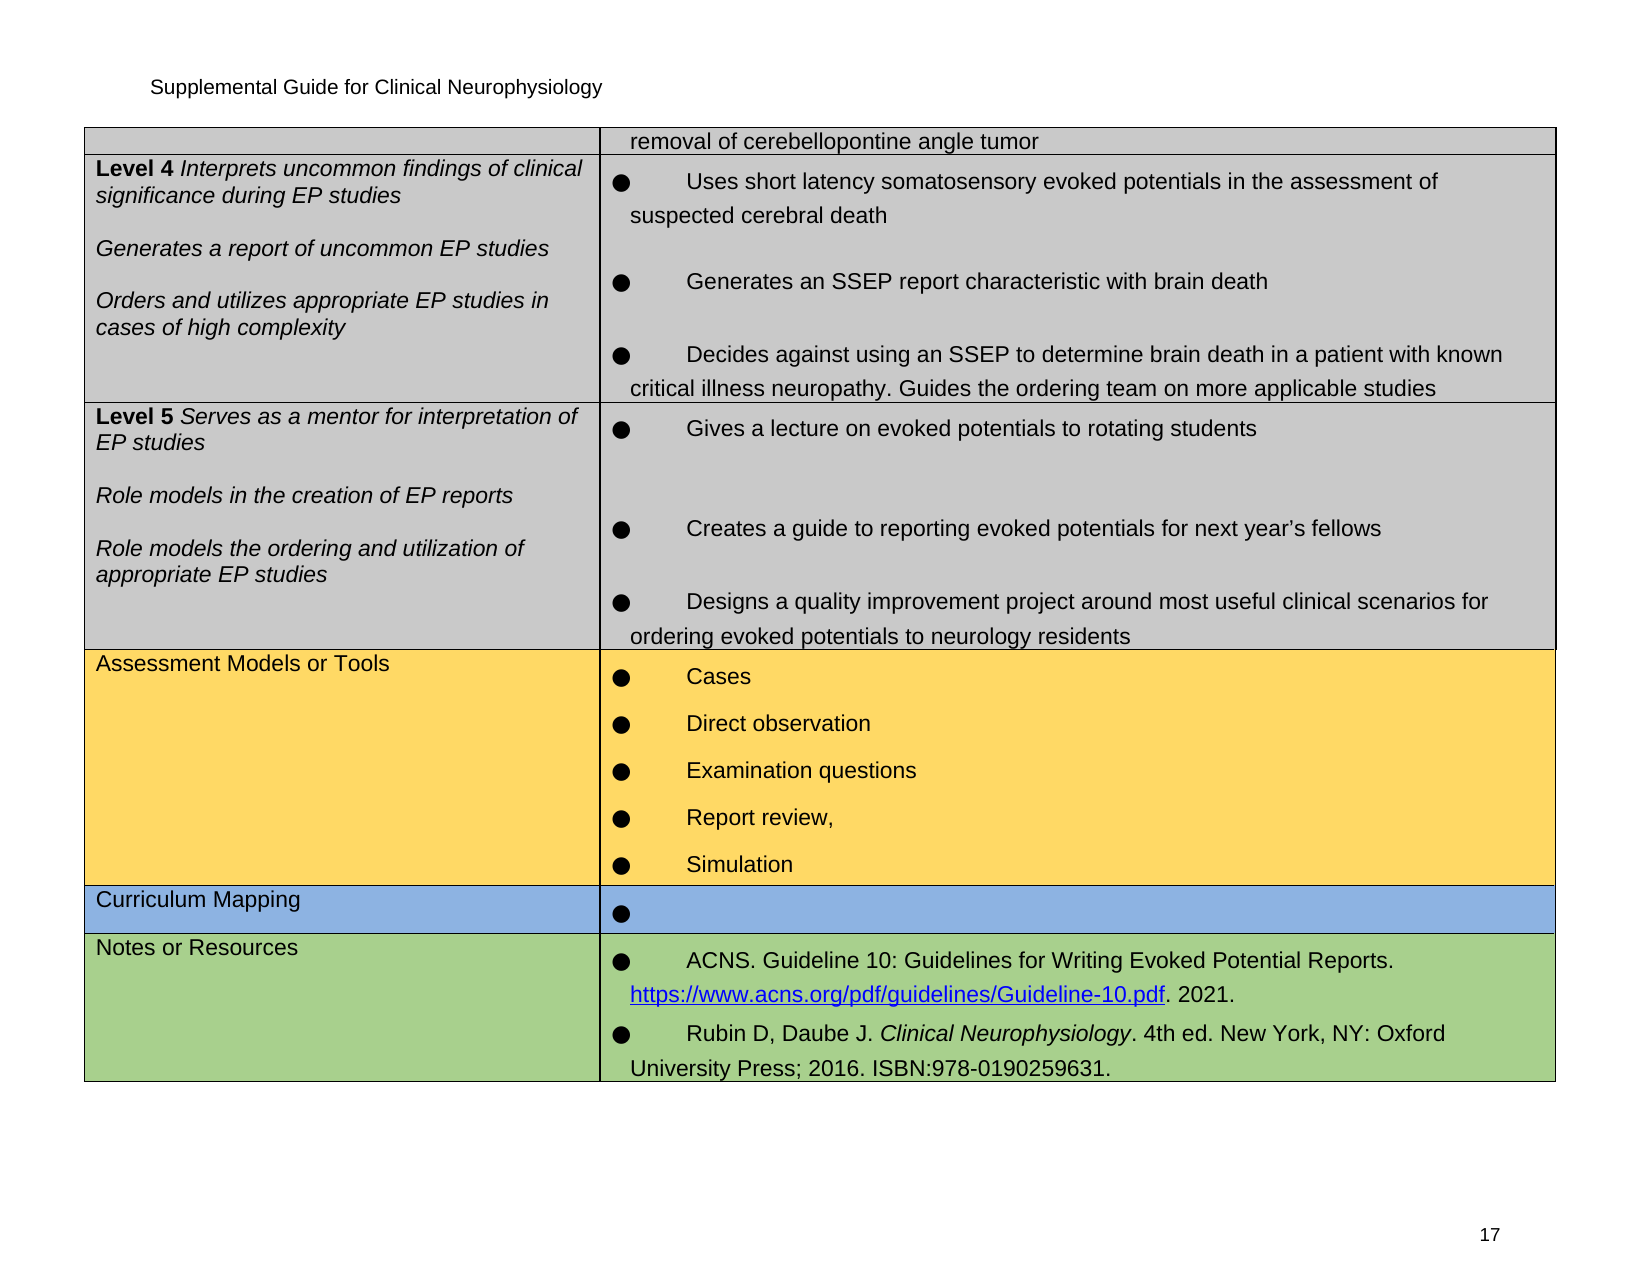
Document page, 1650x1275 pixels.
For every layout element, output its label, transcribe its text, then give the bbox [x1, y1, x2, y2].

table_cell [601, 885, 1555, 933]
table_cell Gives a lecture on evoked potentials to rotating students Creates a guide to reporting evoked potentials for next year’s fellows Designs a quality improvement project around most useful clinical scenarios for ordering evoked potentials to neurology residents [601, 403, 1555, 649]
table_cell Uses short latency somatosensory evoked potentials in the assessment of suspected cerebral death Generates an SSEP report characteristic with brain death Decides against using an SSEP to determine brain death in a patient with known critical illness neuropathy. Guides the ordering team on more applicable studies [601, 155, 1555, 402]
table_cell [85, 128, 599, 154]
table_cell Cases Direct observation Examination questions Report review, Simulation [601, 649, 1555, 885]
table_cell Level 5 Serves as a mentor for interpretation of EP studies Role models in the creation of EP reports Role models the ordering and utilization of appropriate EP studies [85, 403, 599, 649]
table_cell Assessment Models or Tools [85, 650, 599, 885]
table_cell Level 4 Interprets uncommon findings of clinical significance during EP studies Generates a report of uncommon EP studies Orders and utilizes appropriate EP studies in cases of high complexity [85, 155, 599, 402]
table_cell ACNS. Guideline 10: Guidelines for Writing Evoked Potential Reports. https://www.acns.org/pdf/guidelines/Guideline-10.pdf. 2021. Rubin D, Daube J. Clinical Neurophysiology. 4th ed. New York, NY: Oxford University Press; 2016. ISBN:978-0190259631. [601, 933, 1555, 1081]
table_cell Curriculum Mapping [85, 886, 599, 933]
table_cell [601, 128, 1555, 154]
table_cell Notes or Resources [85, 934, 599, 1081]
